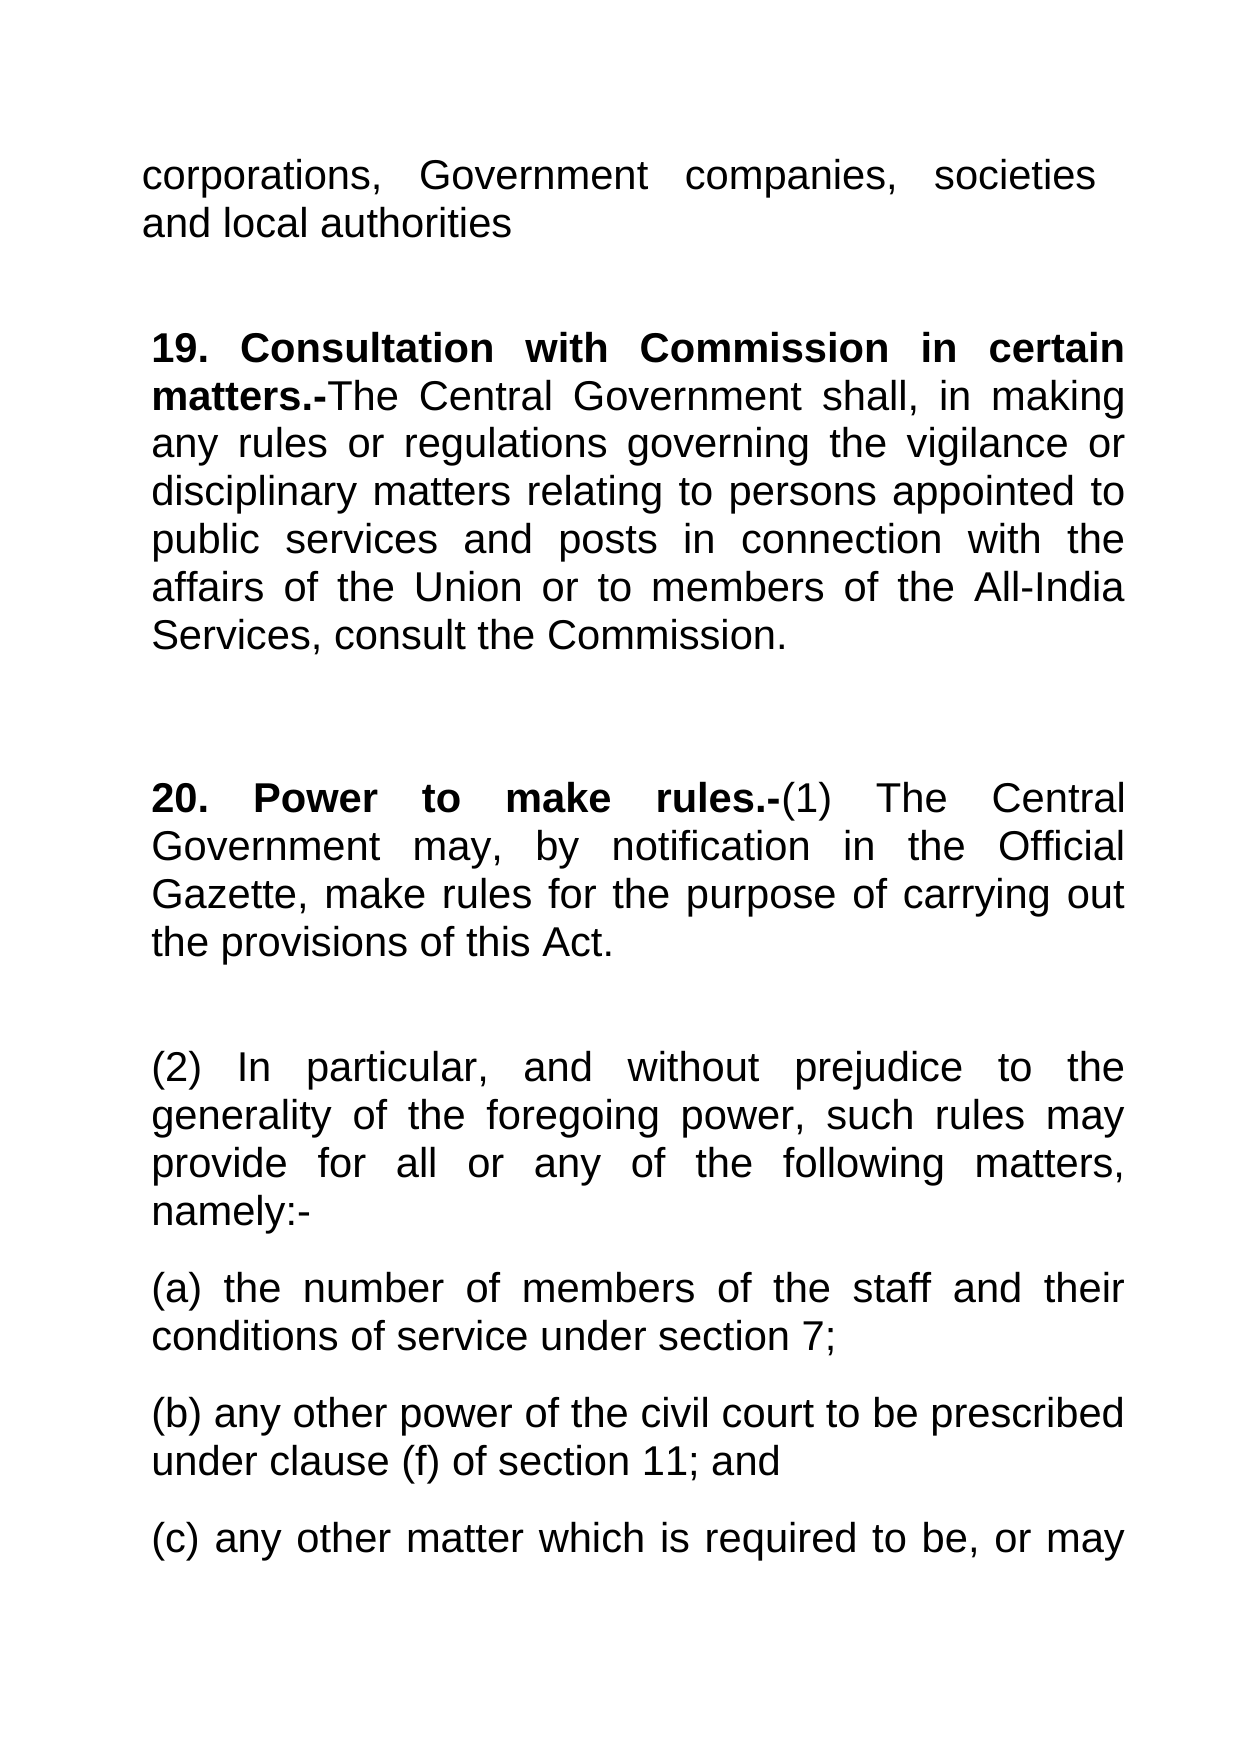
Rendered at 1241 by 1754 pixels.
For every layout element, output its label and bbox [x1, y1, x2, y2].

table_cell [151, 150, 1079, 1561]
